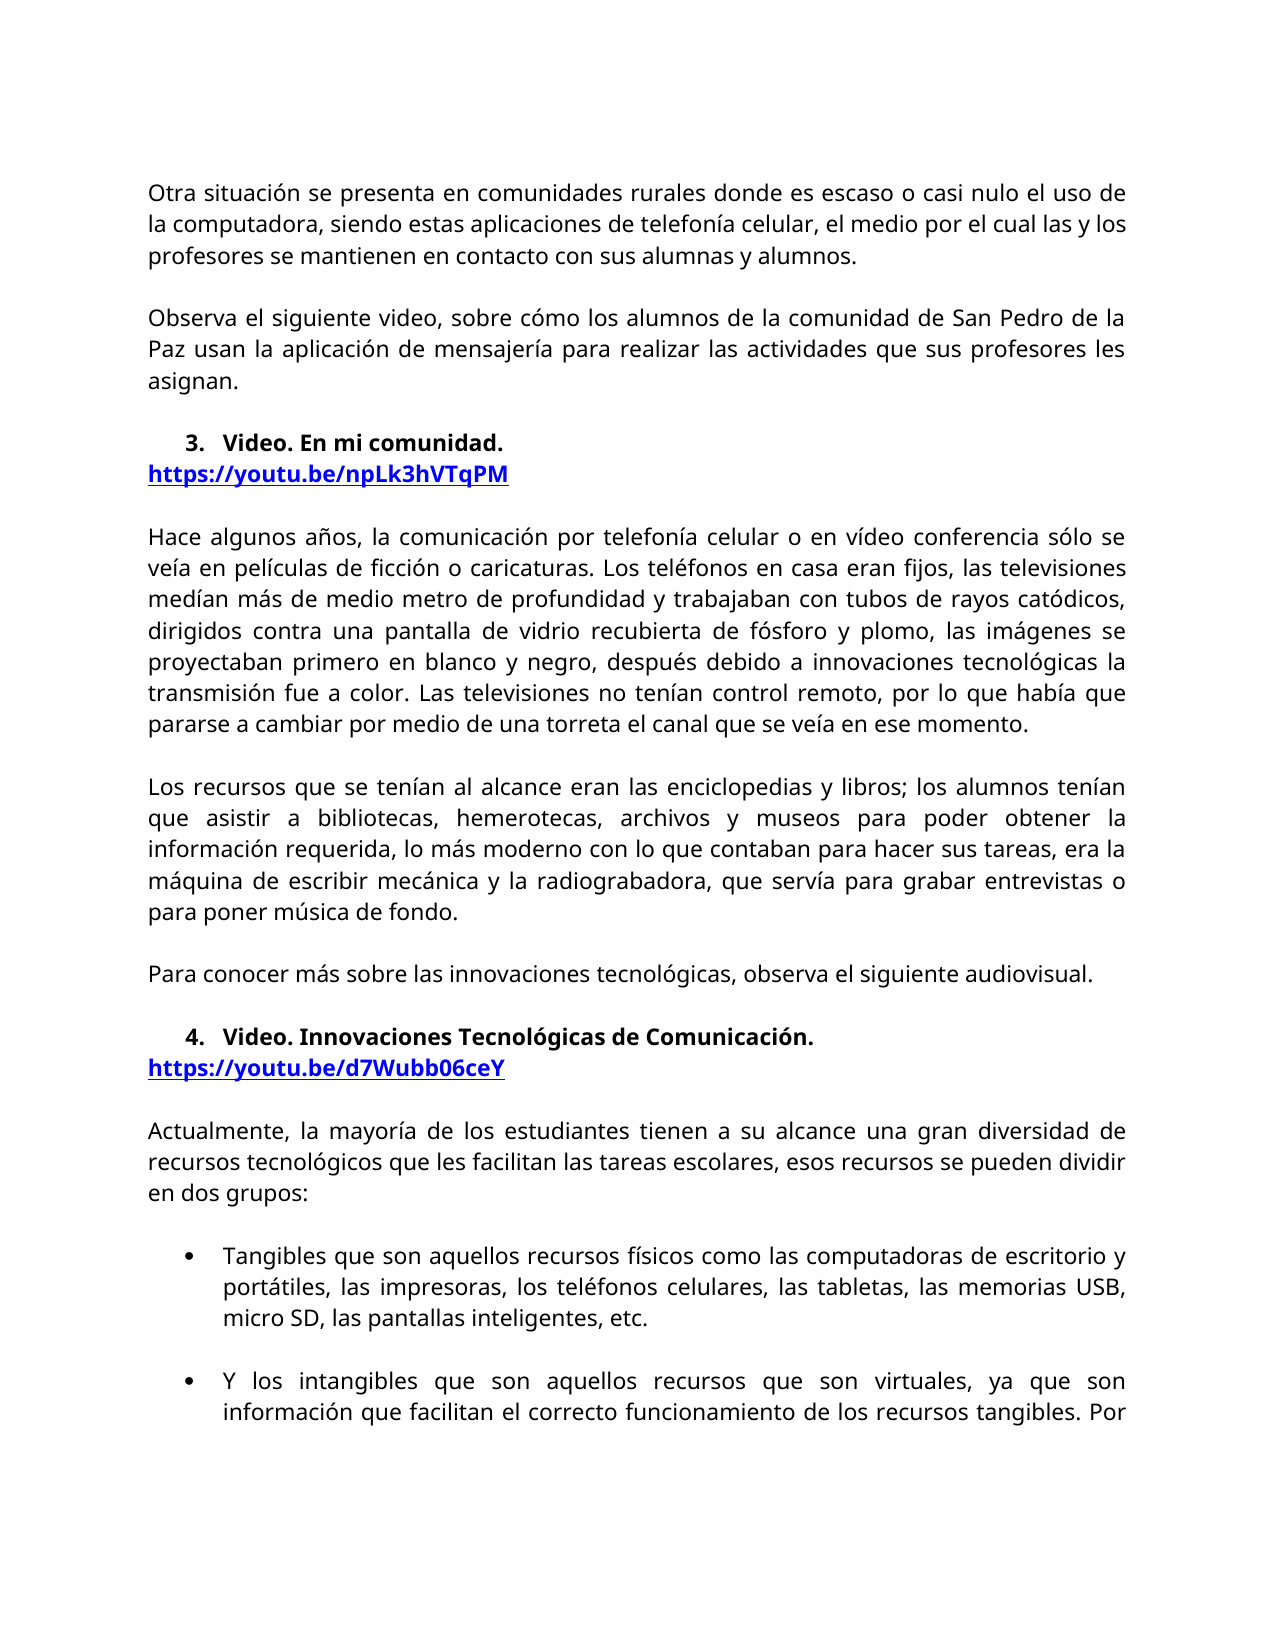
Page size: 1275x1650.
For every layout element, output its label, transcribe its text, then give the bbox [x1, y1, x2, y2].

text Observa el siguiente video, sobre cómo los alumnos de la comunidad de San Pedro de la Paz usan la aplicación de mensajería para realizar las actividades que sus profesores les asignan. [148, 302, 1127, 396]
text Otra situación se presenta en comunidades rurales donde es escaso o casi nulo el uso de la computadora, siendo estas aplicaciones de telefonía celular, el medio por el cual las y los profesores se mantienen en contacto con sus alumnas y alumnos. [148, 177, 1127, 271]
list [185, 1365, 1127, 1427]
text https://youtu.be/npLk3hVTqPM [148, 458, 1127, 490]
list Video. En mi comunidad. [185, 427, 1127, 458]
text Hace algunos años, la comunicación por telefonía celular o en vídeo conferencia sólo se veía en películas de ficción o caricaturas. Los teléfonos en casa eran fijos, las televisiones medían más de medio metro de profundidad y trabajaban con tubos de rayos catódicos, dirigidos contra una pantalla de vidrio recubierta de fósforo y plomo, las imágenes se proyectaban primero en blanco y negro, después debido a innovaciones tecnológicas la transmisión fue a color. Las televisiones no tenían control remoto, por lo que había que pararse a cambiar por medio de una torreta el canal que se veía en ese momento. [148, 521, 1127, 740]
list Tangibles que son aquellos recursos físicos como las computadoras de escritorio y portátiles, las impresoras, los teléfonos celulares, las tabletas, las memorias USB, micro SD, las pantallas inteligentes, etc. [185, 1240, 1127, 1333]
text Actualmente, la mayoría de los estudiantes tienen a su alcance una gran diversidad de recursos tecnológicos que les facilitan las tareas escolares, esos recursos se pueden dividir en dos grupos: [148, 1115, 1127, 1208]
text Para conocer más sobre las innovaciones tecnológicas, observa el siguiente audiovisual. [148, 958, 1127, 990]
list Video. Innovaciones Tecnológicas de Comunicación. [185, 1021, 1127, 1052]
text https://youtu.be/d7Wubb06ceY [148, 1052, 1127, 1083]
text Los recursos que se tenían al alcance eran las enciclopedias y libros; los alumnos tenían que asistir a bibliotecas, hemerotecas, archivos y museos para poder obtener la información requerida, lo más moderno con lo que contaban para hacer sus tareas, era la máquina de escribir mecánica y la radiograbadora, que servía para grabar entrevistas o para poner música de fondo. [148, 771, 1127, 927]
